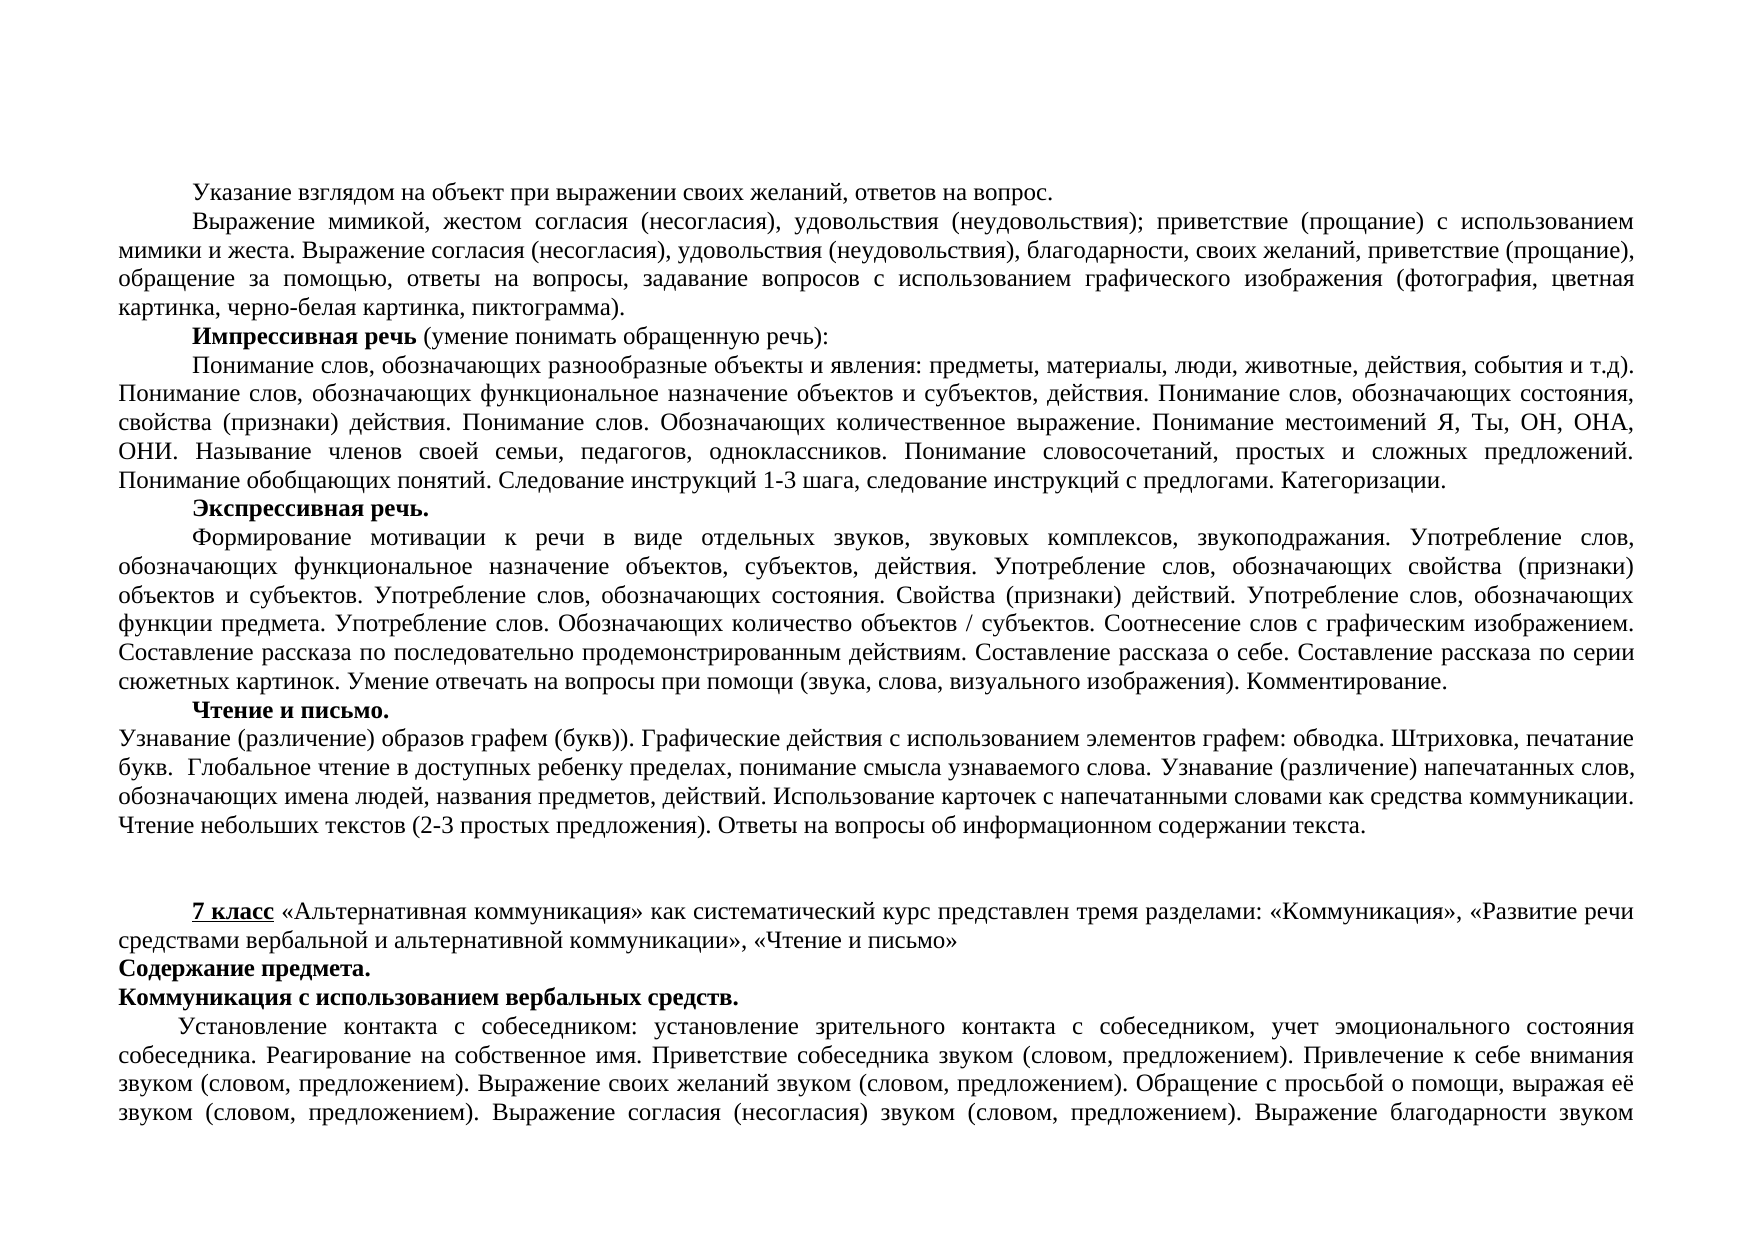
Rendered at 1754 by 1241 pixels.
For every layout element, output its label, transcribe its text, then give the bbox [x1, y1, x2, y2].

text Понимание слов, обозначающих разнообразные объекты и явления: предметы, материалы, люди, животные, действия, события и т.д). Понимание слов, обозначающих функциональное назначение объектов и субъектов, действия. Понимание слов, обозначающих состояния, свойства (признаки) действия. Понимание слов. Обозначающих количественное выражение. Понимание местоимений Я, Ты, ОН, ОНА, ОНИ. Называние членов своей семьи, педагогов, одноклассников. Понимание словосочетаний, простых и сложных предложений. Понимание обобщающих понятий. Следование инструкций 1-3 шага, следование инструкций с предлогами. Категоризации. [118, 350, 1636, 493]
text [118, 1011, 1636, 1126]
text Чтение и письмо. [118, 695, 1636, 723]
text Формирование мотивации к речи в виде отдельных звуков, звуковых комплексов, звукоподражания. Употребление слов, обозначающих функциональное назначение объектов, субъектов, действия. Употребление слов, обозначающих свойства (признаки) объектов и субъектов. Употребление слов, обозначающих состояния. Свойства (признаки) действий. Употребление слов, обозначающих функции предмета. Употребление слов. Обозначающих количество объектов / субъектов. Соотнесение слов с графическим изображением. Составление рассказа по последовательно продемонстрированным действиям. Составление рассказа о себе. Составление рассказа по серии сюжетных картинок. Умение отвечать на вопросы при помощи (звука, слова, визуального изображения). Комментирование. [118, 522, 1636, 695]
text Содержание предмета. [118, 953, 1636, 982]
text Указание взглядом на объект при выражении своих желаний, ответов на вопрос. [118, 177, 1636, 206]
text Выражение мимикой, жестом согласия (несогласия), удовольствия (неудовольствия); приветствие (прощание) с использованием мимики и жеста. Выражение согласия (несогласия), удовольствия (неудовольствия), благодарности, своих желаний, приветствие (прощание), обращение за помощью, ответы на вопросы, задавание вопросов с использованием графического изображения (фотография, цветная картинка, черно-белая картинка, пиктограмма). [118, 206, 1636, 321]
text 7 класс «Альтернативная коммуникация» как систематический курс представлен тремя разделами: «Коммуникация», «Развитие речи средствами вербальной и альтернативной коммуникации», «Чтение и письмо» [118, 896, 1636, 953]
text Узнавание (различение) образов графем (букв)). Графические действия с использованием элементов графем: обводка. Штриховка, печатание букв. Глобальное чтение в доступных ребенку пределах, понимание смысла узнаваемого слова. Узнавание (различение) напечатанных слов, обозначающих имена людей, названия предметов, действий. Использование карточек с напечатанными словами как средства коммуникации. Чтение небольших текстов (2-3 простых предложения). Ответы на вопросы об информационном содержании текста. [118, 723, 1636, 838]
text Экспрессивная речь. [118, 493, 1636, 522]
text Импрессивная речь (умение понимать обращенную речь): [118, 321, 1636, 350]
text Коммуникация с использованием вербальных средств. [118, 982, 1636, 1011]
